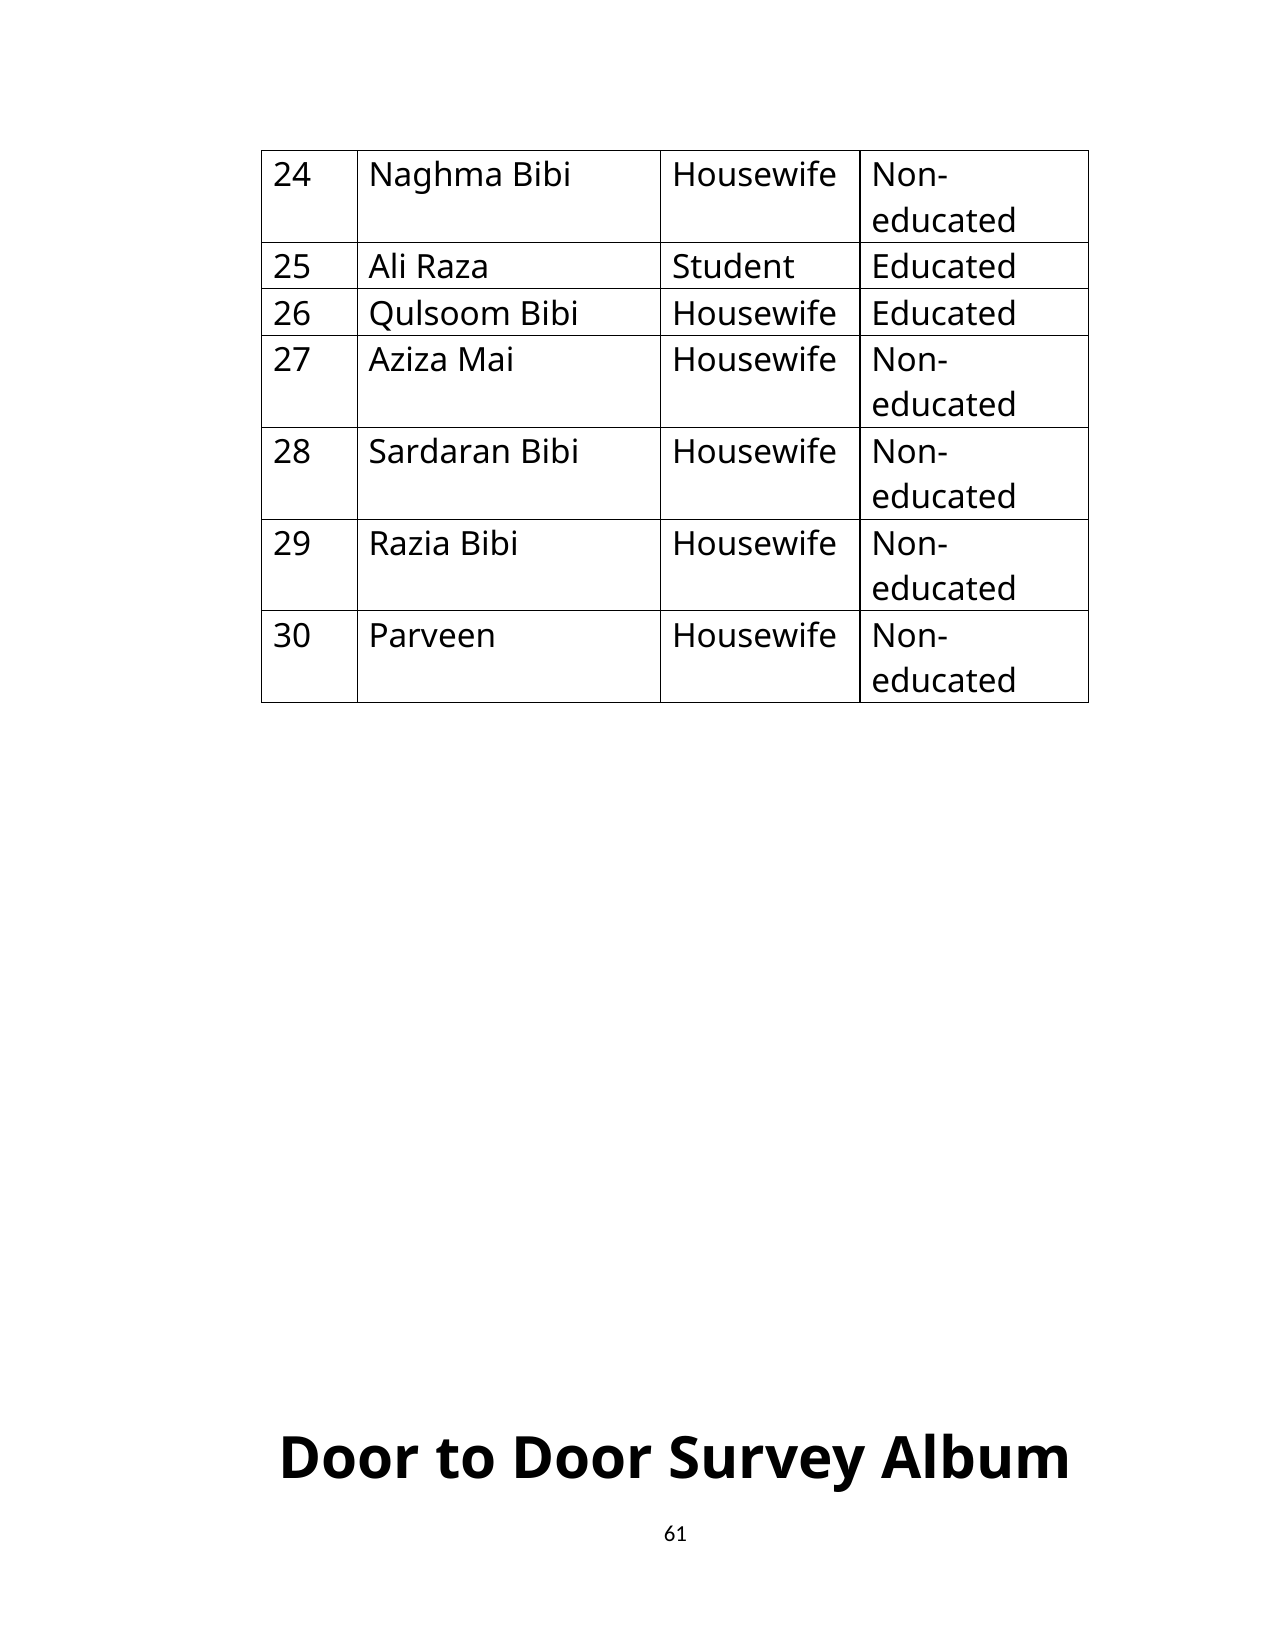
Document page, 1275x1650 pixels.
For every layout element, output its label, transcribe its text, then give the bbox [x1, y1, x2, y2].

table_cell Qulsoom Bibi [358, 289, 660, 335]
table_cell Educated [861, 243, 1088, 288]
table_cell 26 [262, 289, 357, 335]
table_cell 29 [262, 520, 357, 610]
table_cell Parveen [358, 611, 660, 702]
table_cell Non-educated [861, 336, 1088, 427]
table_cell Housewife [661, 151, 859, 242]
table_cell 24 [262, 151, 357, 242]
table_cell Housewife [661, 336, 859, 427]
table_cell Sardaran Bibi [358, 428, 660, 518]
table_cell 28 [262, 428, 357, 518]
table_cell Non-educated [861, 428, 1088, 518]
table_cell Non-educated [861, 520, 1088, 610]
table_cell Naghma Bibi [358, 151, 660, 242]
table_cell Housewife [661, 428, 859, 518]
table_cell Non-educated [861, 151, 1088, 242]
table_cell Educated [861, 289, 1088, 335]
table_cell 27 [262, 336, 357, 427]
text Door to Door Survey Album [225, 1416, 1125, 1496]
table_cell Housewife [661, 611, 859, 702]
table_cell Housewife [661, 520, 859, 610]
table_cell Housewife [661, 289, 859, 335]
table_cell Razia Bibi [358, 520, 660, 610]
table_cell Student [661, 243, 859, 288]
table_cell Non-educated [861, 611, 1088, 702]
table_cell Aziza Mai [358, 336, 660, 427]
table_cell Ali Raza [358, 243, 660, 288]
table_cell 30 [262, 611, 357, 702]
table_cell 25 [262, 243, 357, 288]
